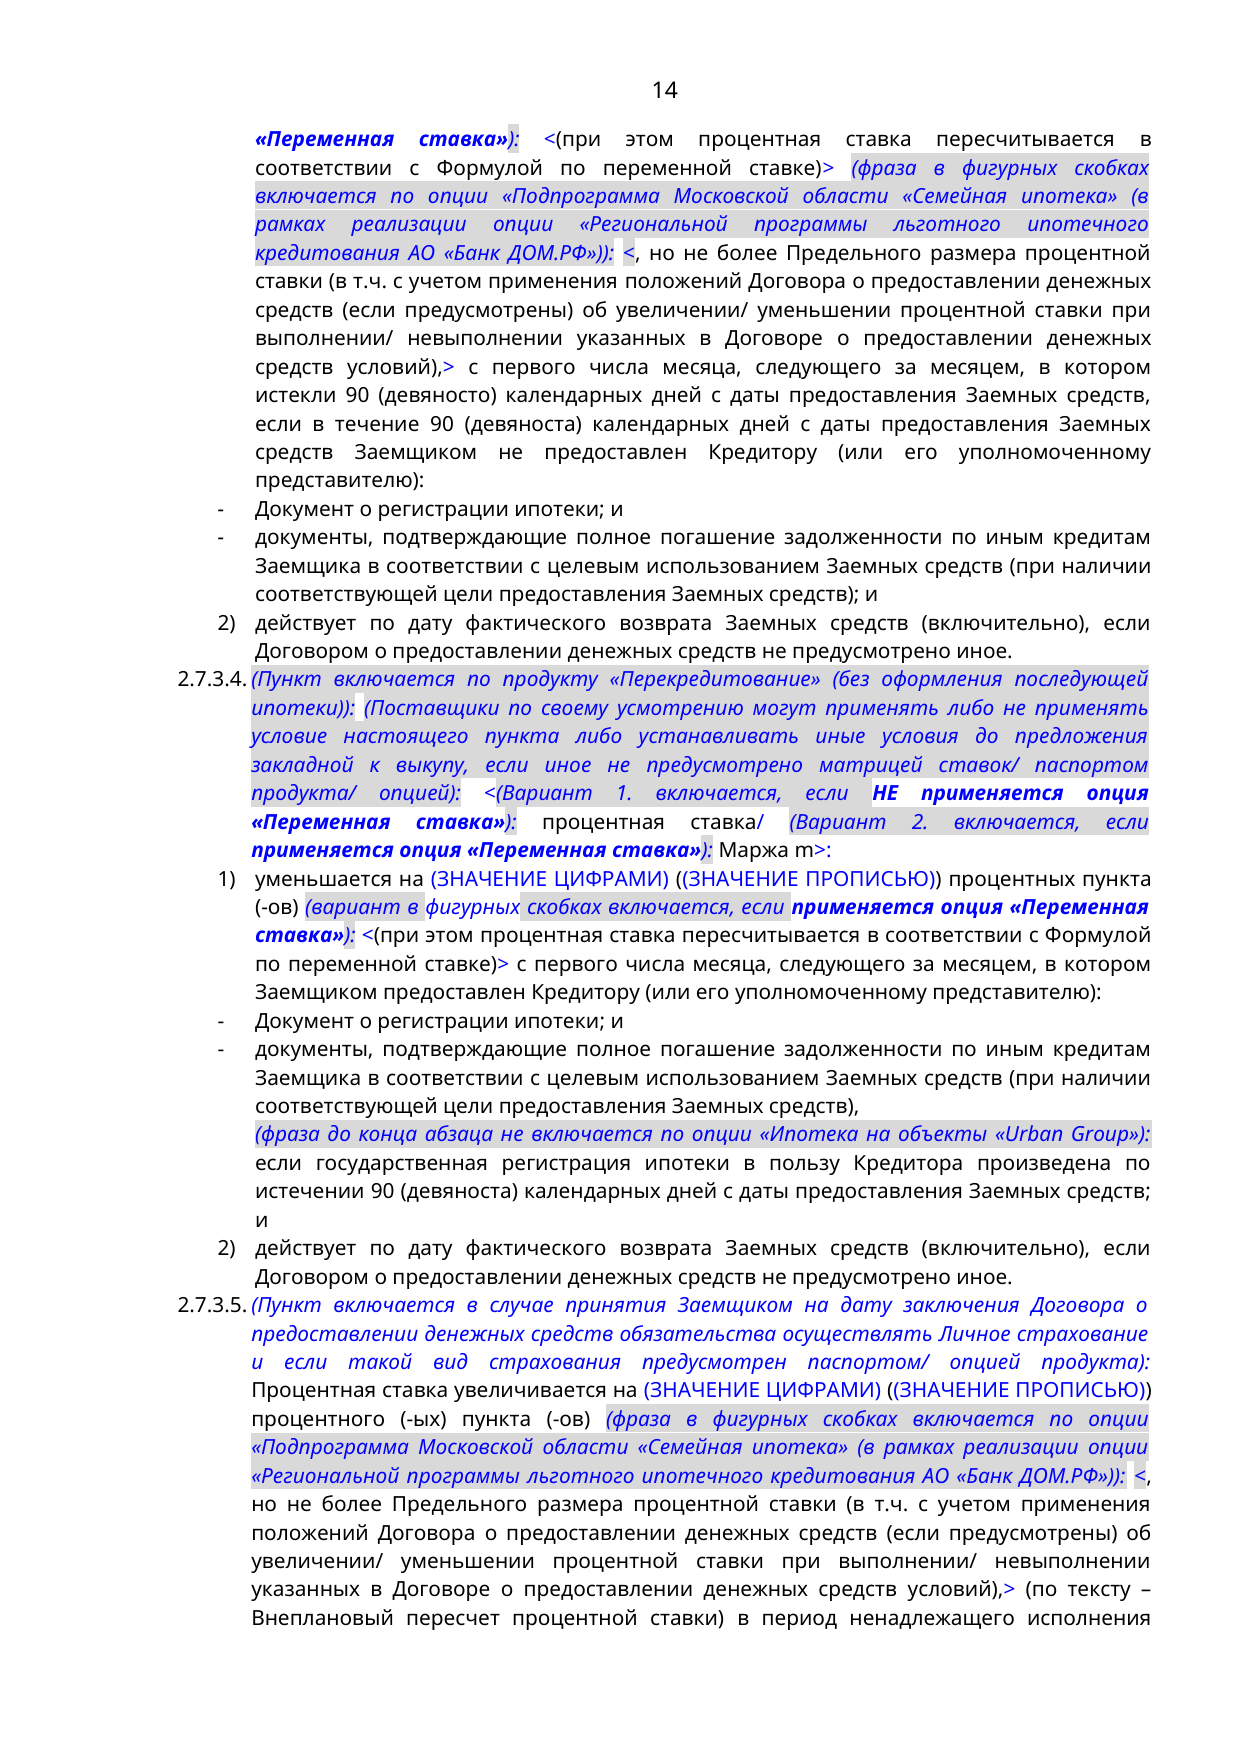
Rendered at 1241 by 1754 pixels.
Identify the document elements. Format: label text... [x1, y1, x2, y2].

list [217, 124, 1152, 494]
list Документ о регистрации ипотеки; и [217, 1006, 1152, 1034]
list уменьшается на (ЗНАЧЕНИЕ ЦИФРАМИ) ((ЗНАЧЕНИЕ ПРОПИСЬЮ)) процентных пункта (-ов) (вариант в фигурных скобках включается, если применяется опция «Переменная ставка»): <(при этом процентная ставка пересчитывается в соответствии с Формулой по переменной ставке)> с первого числа месяца, следующего за месяцем, в котором Заемщиком предоставлен Кредитору (или его уполномоченному представителю): [217, 864, 1152, 1006]
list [177, 1290, 1152, 1631]
list действует по дату фактического возврата Заемных средств (включительно), если Договором о предоставлении денежных средств не предусмотрено иное. [217, 1233, 1152, 1290]
list Документ о регистрации ипотеки; и [217, 494, 1152, 522]
list (фраза до конца абзаца не включается по опции «Ипотека на объекты «Urban Group»): если государственная регистрация ипотеки в пользу Кредитора произведена по истечении 90 (девяноста) календарных дней с даты предоставления Заемных средств; и [255, 1148, 1152, 1233]
list документы, подтверждающие полное погашение задолженности по иным кредитам Заемщика в соответствии с целевым использованием Заемных средств (при наличии соответствующей цели предоставления Заемных средств); и [217, 522, 1152, 608]
list (Пункт включается по продукту «Перекредитование» (без оформления последующей ипотеки)): (Поставщики по своему усмотрению могут применять либо не применять условие настоящего пункта либо устанавливать иные условия до предложения закладной к выкупу, если иное не предусмотрено матрицей ставок/ паспортом продукта/ опцией): <(Вариант 1. включается, если НЕ применяется опция «Переменная ставка»): процентная ставка/ (Вариант 2. включается, если применяется опция «Переменная ставка»): Маржа m>: [177, 664, 1152, 864]
list документы, подтверждающие полное погашение задолженности по иным кредитам Заемщика в соответствии с целевым использованием Заемных средств (при наличии соответствующей цели предоставления Заемных средств), [217, 1034, 1152, 1119]
list действует по дату фактического возврата Заемных средств (включительно), если Договором о предоставлении денежных средств не предусмотрено иное. [217, 608, 1152, 664]
